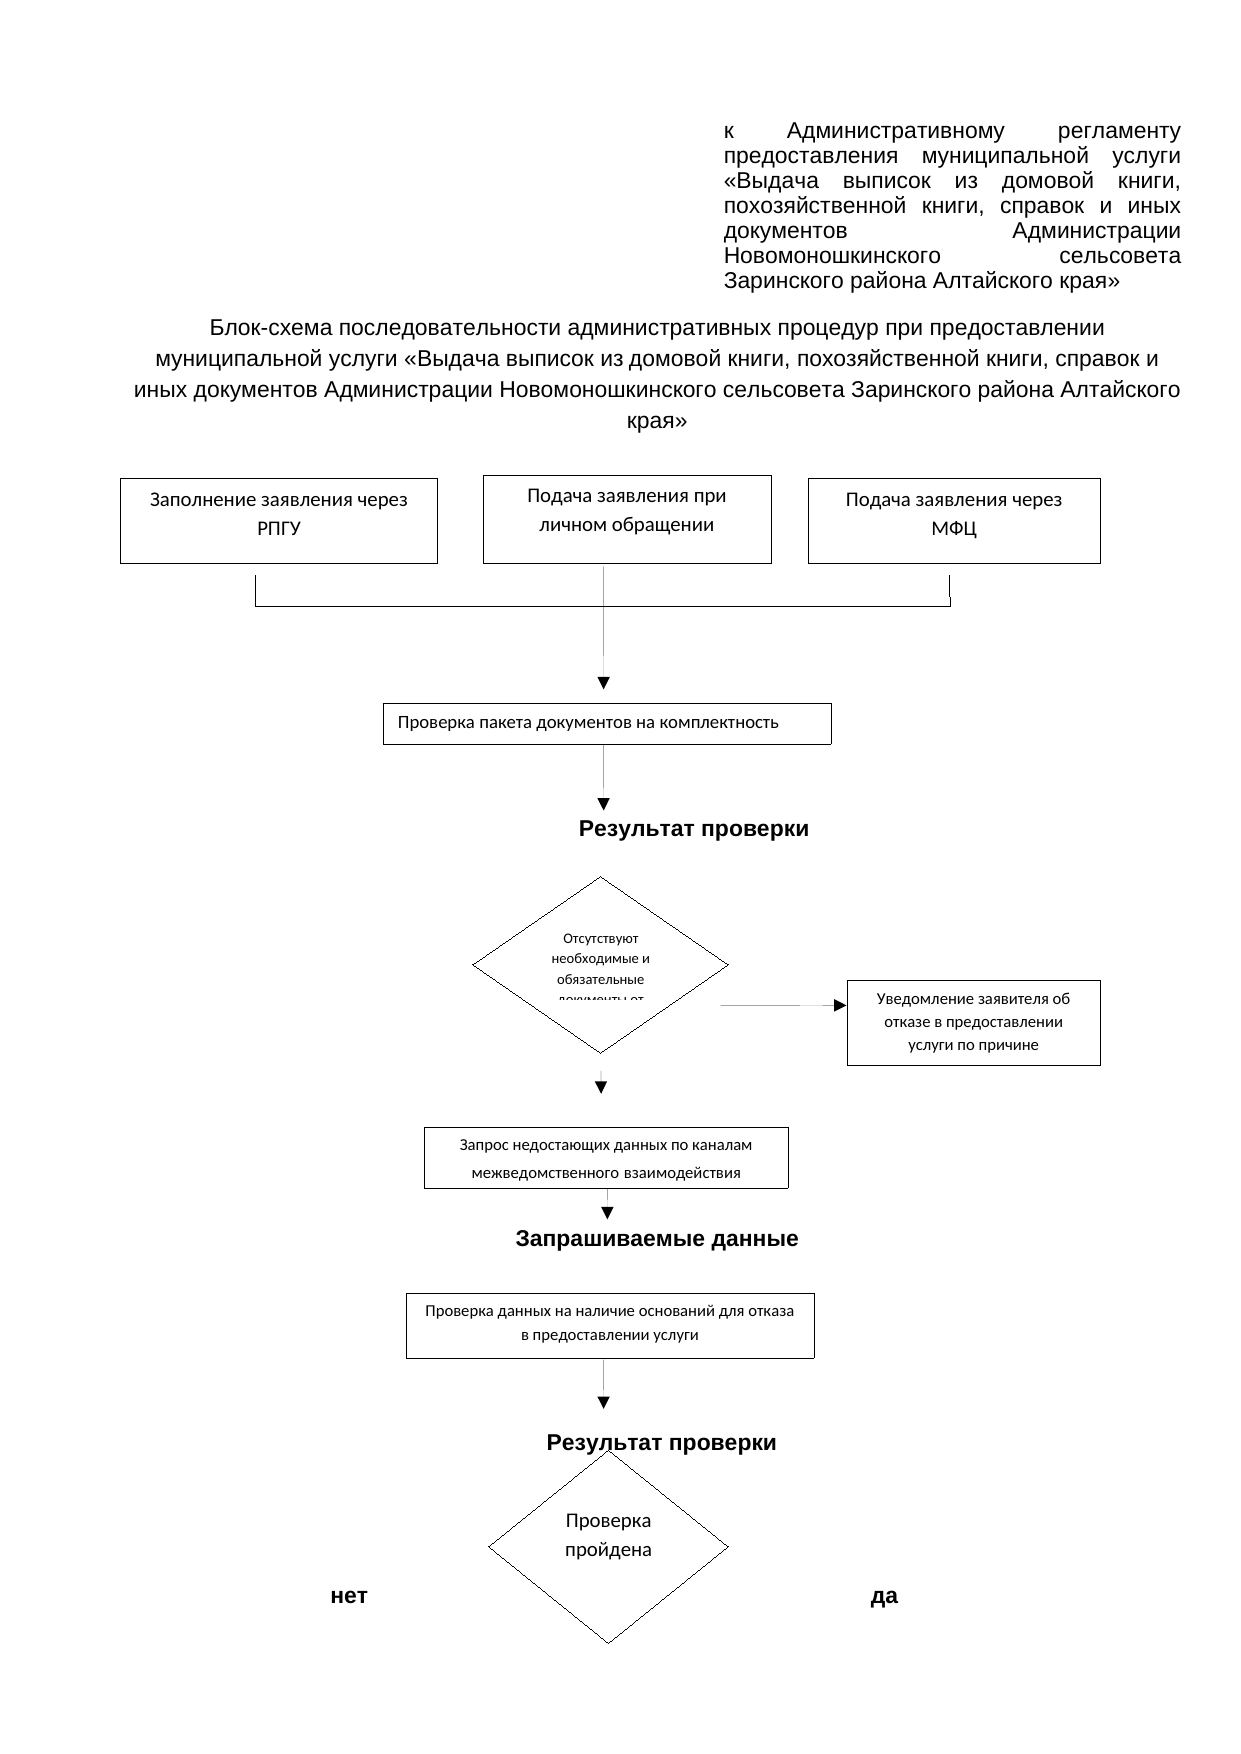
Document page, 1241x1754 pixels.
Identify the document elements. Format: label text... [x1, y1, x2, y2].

text нет да [133, 1582, 563, 1608]
text Результат проверки [133, 1429, 1181, 1455]
text Блок-схема последовательности административных процедур при предоставлении муниципальной услуги «Выдача выписок из домовой книги, похозяйственной книги, справок и иных документов Администрации Новомоношкинского сельсовета Заринского района Алтайского края» [133, 314, 1181, 433]
text нет да [654, 1582, 1181, 1608]
text Запрашиваемые данные [133, 1225, 1181, 1251]
text к Административному регламенту предоставления муниципальной услуги «Выдача выписок из домовой книги, похозяйственной книги, справок и иных документов Администрации Новомоношкинского сельсовета Заринского района Алтайского края» [723, 118, 1181, 293]
text Результат проверки [133, 815, 1181, 841]
